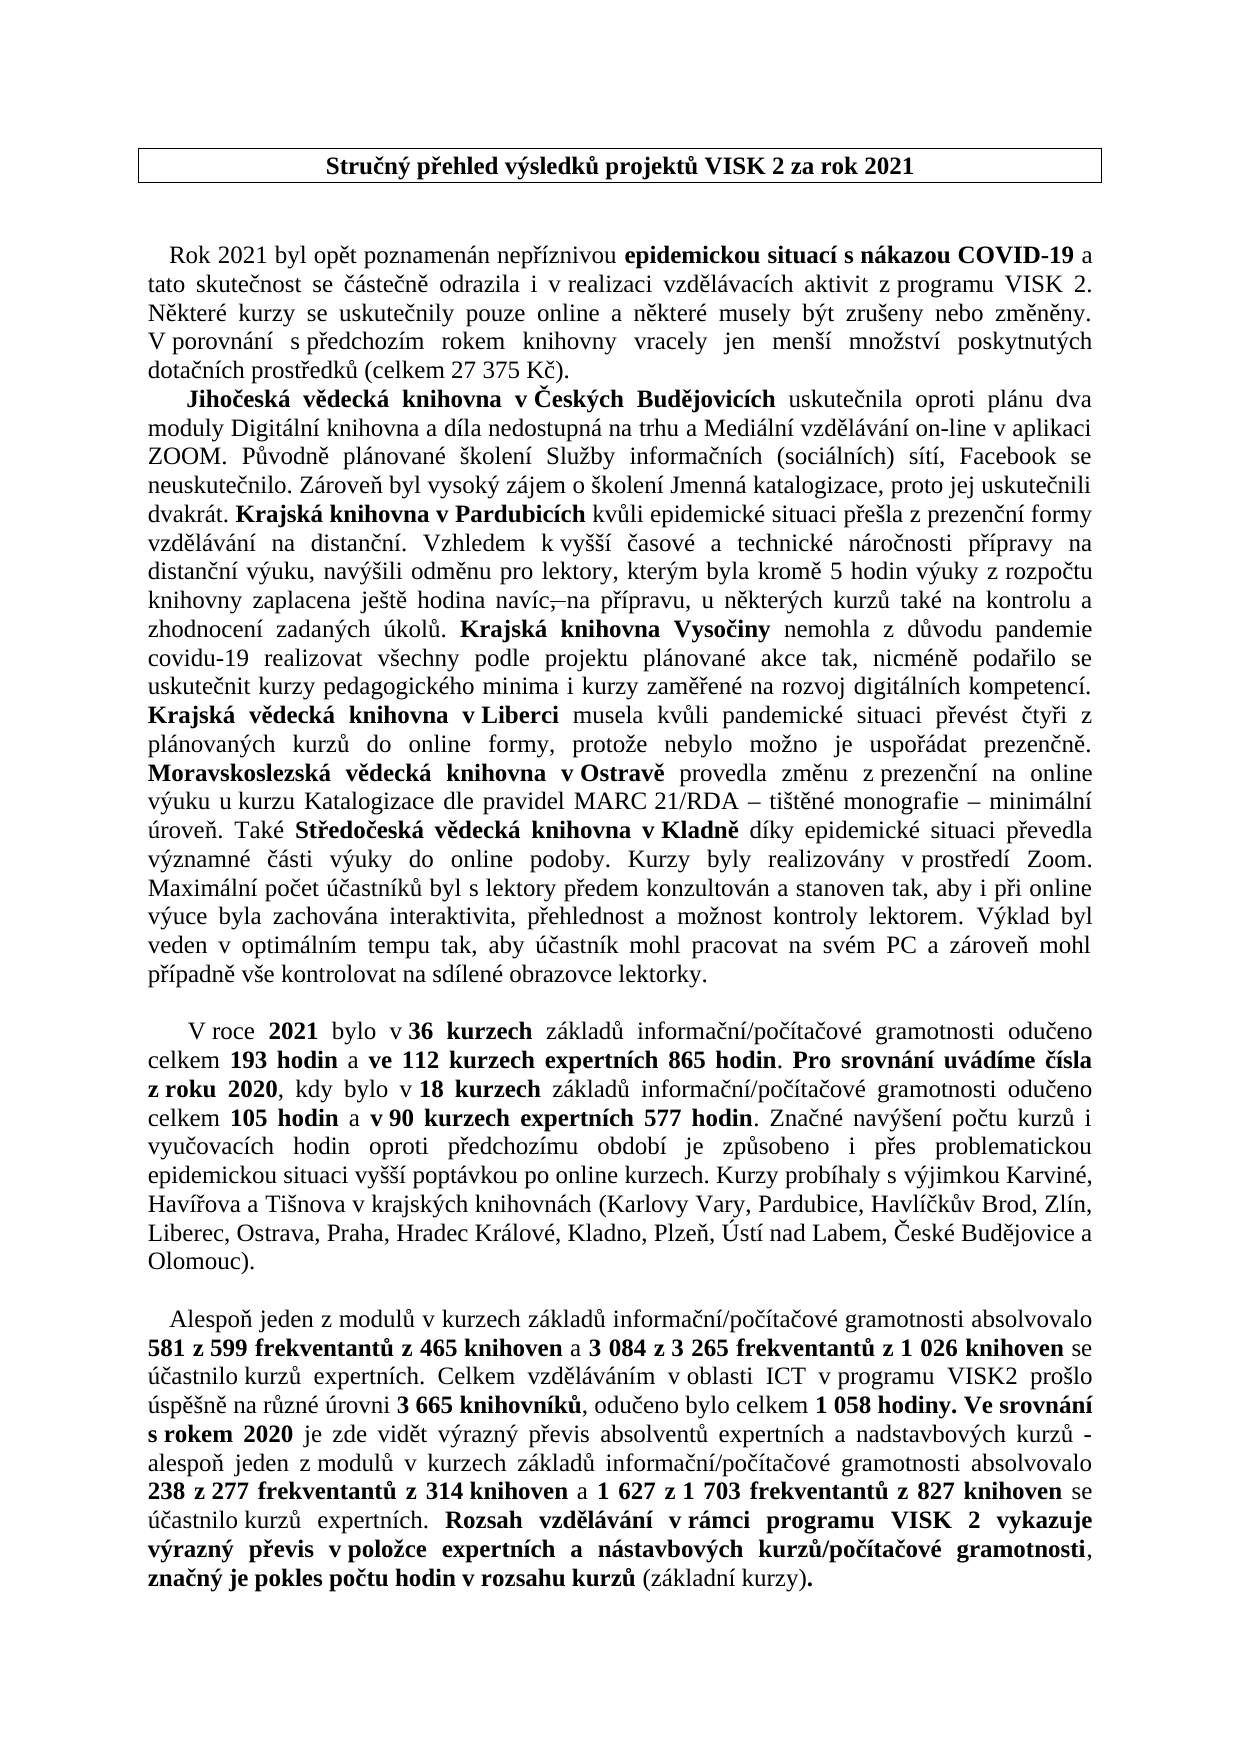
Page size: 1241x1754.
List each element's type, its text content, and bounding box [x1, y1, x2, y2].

text Alespoň jeden z modulů v kurzech základů informační/počítačové gramotnosti absolvovalo 581 z 599 frekventantů z 465 knihoven a 3 084 z 3 265 frekventantů z 1 026 knihoven se účastnilo kurzů expertních. Celkem vzděláváním v oblasti ICT v programu VISK2 prošlo úspěšně na různé úrovni 3 665 knihovníků, odučeno bylo celkem 1 058 hodiny. Ve srovnání s rokem 2020 je zde vidět výrazný převis absolventů expertních a nadstavbových kurzů - alespoň jeden z modulů v kurzech základů informační/počítačové gramotnosti absolvovalo 238 z 277 frekventantů z 314 knihoven a 1 627 z 1 703 frekventantů z 827 knihoven se účastnilo kurzů expertních. Rozsah vzdělávání v rámci programu VISK 2 vykazuje výrazný převis v položce expertních a nástavbových kurzů/počítačové gramotnosti, značný je pokles počtu hodin v rozsahu kurzů (základní kurzy). [148, 1304, 1093, 1591]
text V roce 2021 bylo v 36 kurzech základů informační/počítačové gramotnosti odučeno celkem 193 hodin a ve 112 kurzech expertních 865 hodin. Pro srovnání uvádíme čísla z roku 2020, kdy bylo v 18 kurzech základů informační/počítačové gramotnosti odučeno celkem 105 hodin a v 90 kurzech expertních 577 hodin. Značné navýšení počtu kurzů i vyučovacích hodin oproti předchozímu období je způsobeno i přes problematickou epidemickou situaci vyšší poptávkou po online kurzech. Kurzy probíhaly s výjimkou Karviné, Havířova a Tišnova v krajských knihovnách (Karlovy Vary, Pardubice, Havlíčkův Brod, Zlín, Liberec, Ostrava, Praha, Hradec Králové, Kladno, Plzeň, Ústí nad Labem, České Budějovice a Olomouc). [148, 1016, 1093, 1275]
text Rok 2021 byl opět poznamenán nepříznivou epidemickou situací s nákazou COVID-19 a tato skutečnost se částečně odrazila i v realizaci vzdělávacích aktivit z programu VISK 2. Některé kurzy se uskutečnily pouze online a některé musely být zrušeny nebo změněny. V porovnání s předchozím rokem knihovny vracely jen menší množství poskytnutých dotačních prostředků (celkem 27 375 Kč). [148, 240, 1093, 384]
text Jihočeská vědecká knihovna v Českých Budějovicích uskutečnila oproti plánu dva moduly Digitální knihovna a díla nedostupná na trhu a Mediální vzdělávání on-line v aplikaci ZOOM. Původně plánované školení Služby informačních (sociálních) sítí, Facebook se neuskutečnilo. Zároveň byl vysoký zájem o školení Jmenná katalogizace, proto jej uskutečnili dvakrát. Krajská knihovna v Pardubicích kvůli epidemické situaci přešla z prezenční formy vzdělávání na distanční. Vzhledem k vyšší časové a technické náročnosti přípravy na distanční výuku, navýšili odměnu pro lektory, kterým byla kromě 5 hodin výuky z rozpočtu knihovny zaplacena ještě hodina navíc, na přípravu, u některých kurzů také na kontrolu a zhodnocení zadaných úkolů. Krajská knihovna Vysočiny nemohla z důvodu pandemie covidu-19 realizovat všechny podle projektu plánované akce tak, nicméně podařilo se uskutečnit kurzy pedagogického minima i kurzy zaměřené na rozvoj digitálních kompetencí. Krajská vědecká knihovna v Liberci musela kvůli pandemické situaci převést čtyři z plánovaných kurzů do online formy, protože nebylo možno je uspořádat prezenčně. Moravskoslezská vědecká knihovna v Ostravě provedla změnu z prezenční na online výuku u kurzu Katalogizace dle pravidel MARC 21/RDA – tištěné monografie – minimální úroveň. Také Středočeská vědecká knihovna v Kladně díky epidemické situaci převedla významné části výuky do online podoby. Kurzy byly realizovány v prostředí Zoom. Maximální počet účastníků byl s lektory předem konzultován a stanoven tak, aby i při online výuce byla zachována interaktivita, přehlednost a možnost kontroly lektorem. Výklad byl veden v optimálním tempu tak, aby účastník mohl pracovat na svém PC a zároveň mohl případně vše kontrolovat na sdílené obrazovce lektorky. [148, 384, 1093, 988]
text Stručný přehled výsledků projektů VISK 2 za rok 2021 [139, 149, 1101, 182]
